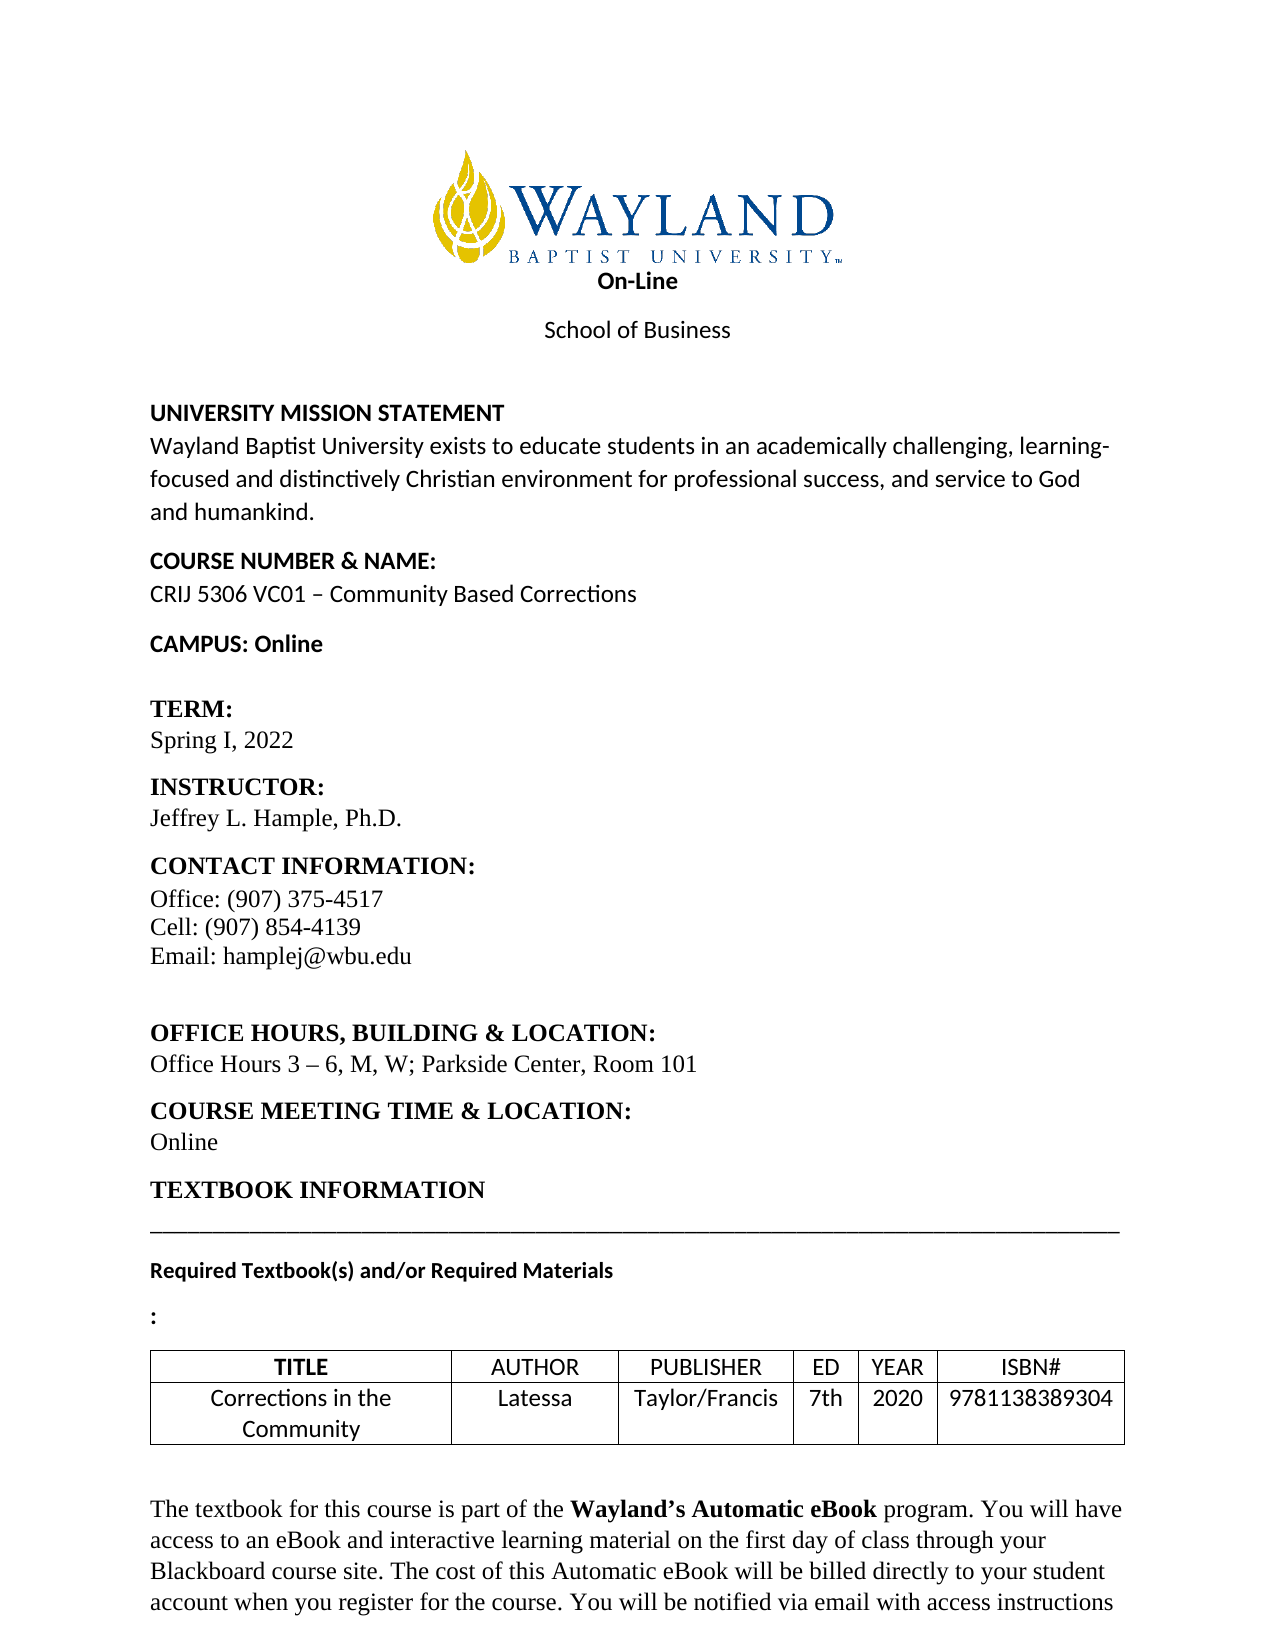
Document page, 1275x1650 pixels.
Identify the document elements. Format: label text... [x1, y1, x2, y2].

text Office Hours 3 – 6, M, W; Parkside Center, Room 101 [150, 1049, 1125, 1077]
table_cell Corrections in the Community [151, 1383, 451, 1444]
table_header YEAR [859, 1351, 937, 1382]
text Online [150, 1127, 1125, 1156]
subtitle INSTRUCTOR: [150, 772, 1125, 801]
text Email: hamplej@wbu.edu [150, 941, 1127, 970]
table_cell Taylor/Francis [619, 1383, 793, 1444]
text Wayland Baptist University exists to educate students in an academically challenging, learning-focused and distinctively Christian environment for professional success, and service to God and humankind. [150, 430, 1125, 526]
text : [150, 1300, 1125, 1331]
text Required Textbook(s) and/or Required Materials [150, 1256, 1125, 1284]
table_header TITLE [151, 1351, 451, 1382]
table_cell 9781138389304 [938, 1383, 1124, 1444]
text CRIJ 5306 VC01 – Community Based Corrections [150, 578, 1125, 609]
table_cell Latessa [452, 1383, 618, 1444]
text On-Line [150, 265, 1125, 296]
text School of Business [150, 314, 1125, 345]
subtitle UNIVERSITY MISSION STATEMENT [150, 397, 1125, 428]
table_cell 2020 [859, 1383, 937, 1444]
text Jeffrey L. Hample, Ph.D. [150, 803, 1125, 832]
text Cell: (907) 854-4139 [150, 912, 1127, 941]
subtitle COURSE NUMBER & NAME: [150, 545, 1125, 576]
table_header AUTHOR [452, 1351, 618, 1382]
table_header ED [794, 1351, 858, 1382]
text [150, 1494, 1125, 1616]
picture [433, 150, 842, 263]
text ______________________________________________________________________________ [150, 1206, 1125, 1237]
table_cell 7th [794, 1383, 858, 1444]
text Office: (907) 375-4517 [150, 884, 1127, 912]
subtitle TERM: [150, 694, 1125, 722]
text Spring I, 2022 [150, 725, 1125, 753]
subtitle COURSE MEETING TIME & LOCATION: [150, 1096, 1125, 1125]
table_header ISBN# [938, 1351, 1124, 1382]
subtitle TEXTBOOK INFORMATION [150, 1175, 1125, 1204]
subtitle CONTACT INFORMATION: [150, 851, 1125, 880]
table_header PUBLISHER [619, 1351, 793, 1382]
subtitle OFFICE HOURS, BUILDING & LOCATION: [150, 1018, 1125, 1046]
subtitle CAMPUS: Online [150, 628, 1125, 658]
